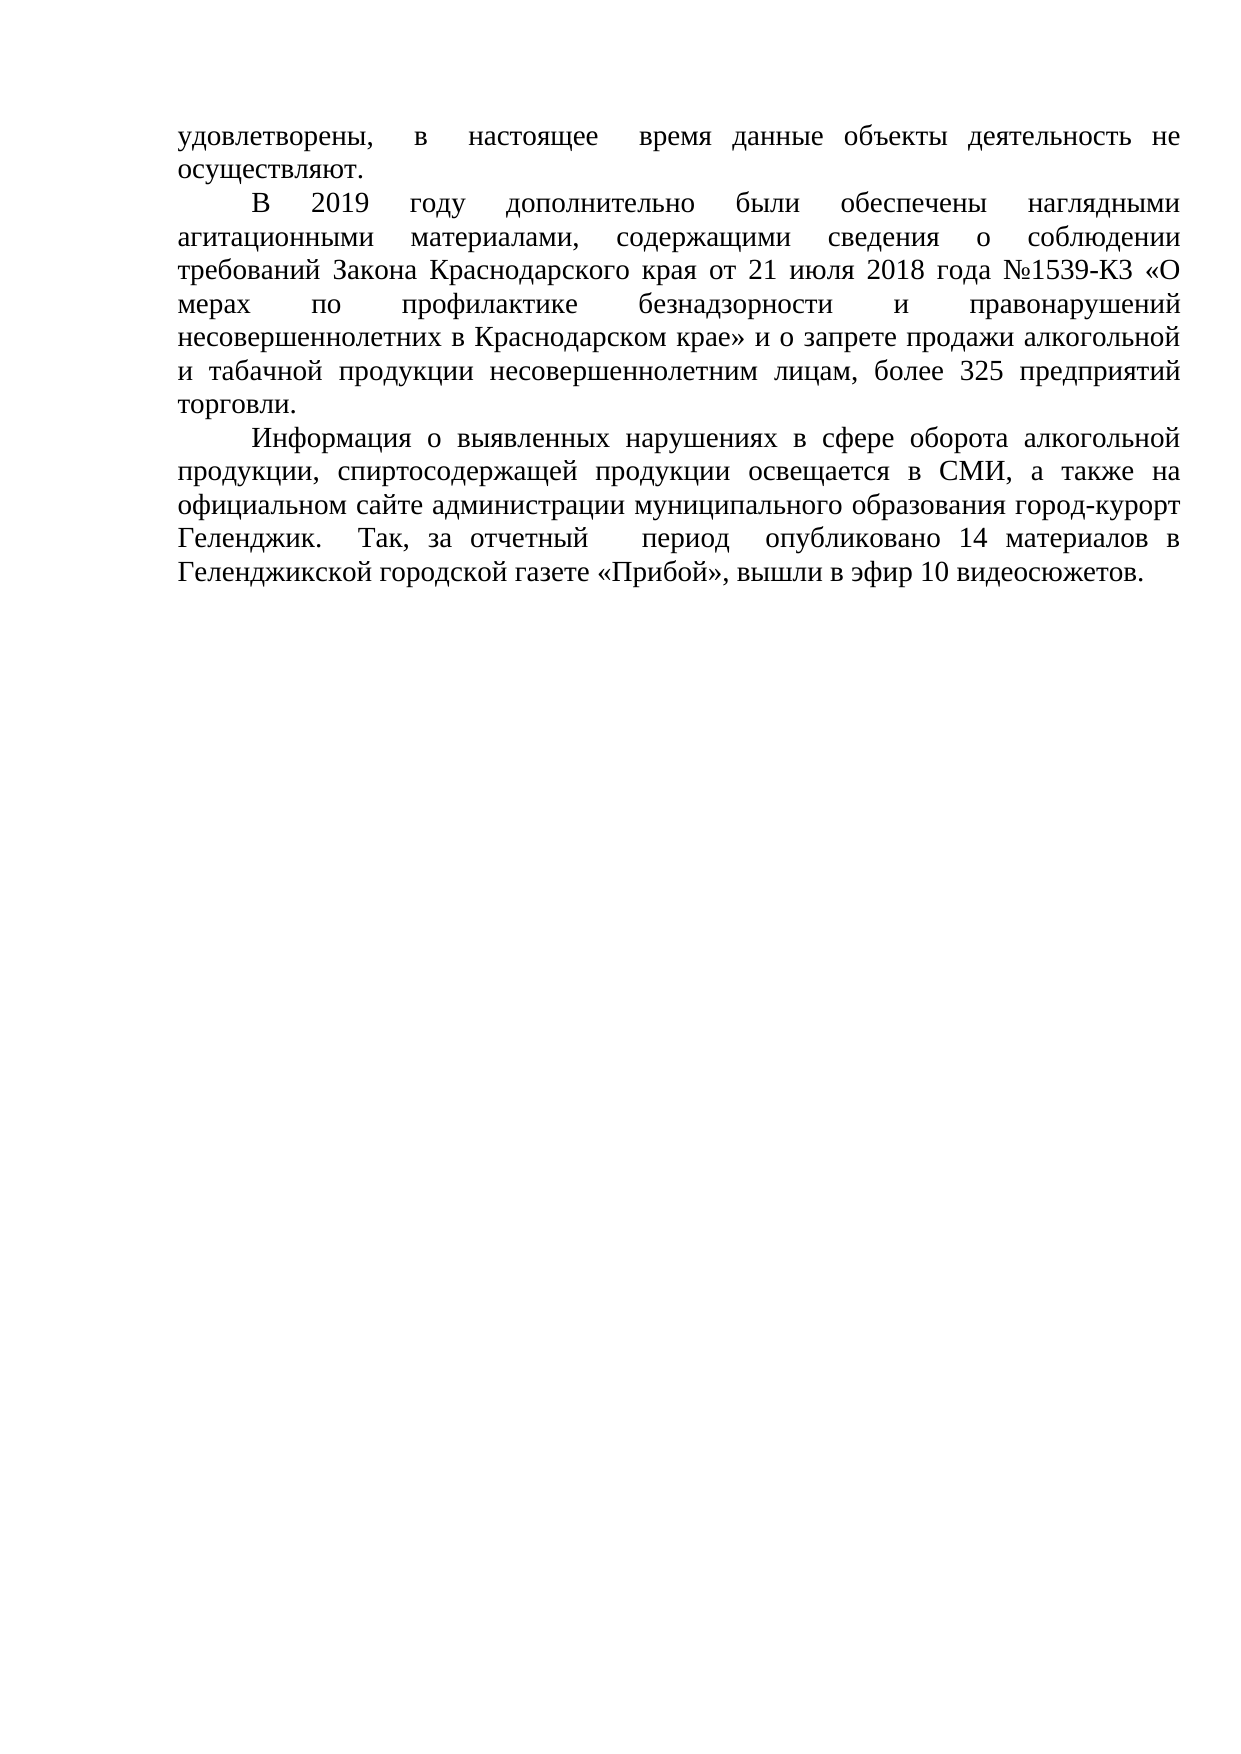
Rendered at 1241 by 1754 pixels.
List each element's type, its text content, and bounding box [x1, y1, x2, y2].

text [177, 118, 1181, 185]
text Информация о выявленных нарушениях в сфере оборота алкогольной продукции, спиртосодержащей продукции освещается в СМИ, а также на официальном сайте администрации муниципального образования город-курорт Геленджик. Так, за отчетный период опубликовано 14 материалов в Геленджикской городской газете «Прибой», вышли в эфир 10 видеосюжетов. [177, 420, 1181, 588]
text В 2019 году дополнительно были обеспечены наглядными агитационными материалами, содержащими сведения о соблюдении требований Закона Краснодарского края от 21 июля 2018 года №1539-К3 «О мерах по профилактике безнадзорности и правонарушений несовершеннолетних в Краснодарском крае» и о запрете продажи алкогольной и табачной продукции несовершеннолетним лицам, более 325 предприятий торговли. [177, 185, 1181, 420]
